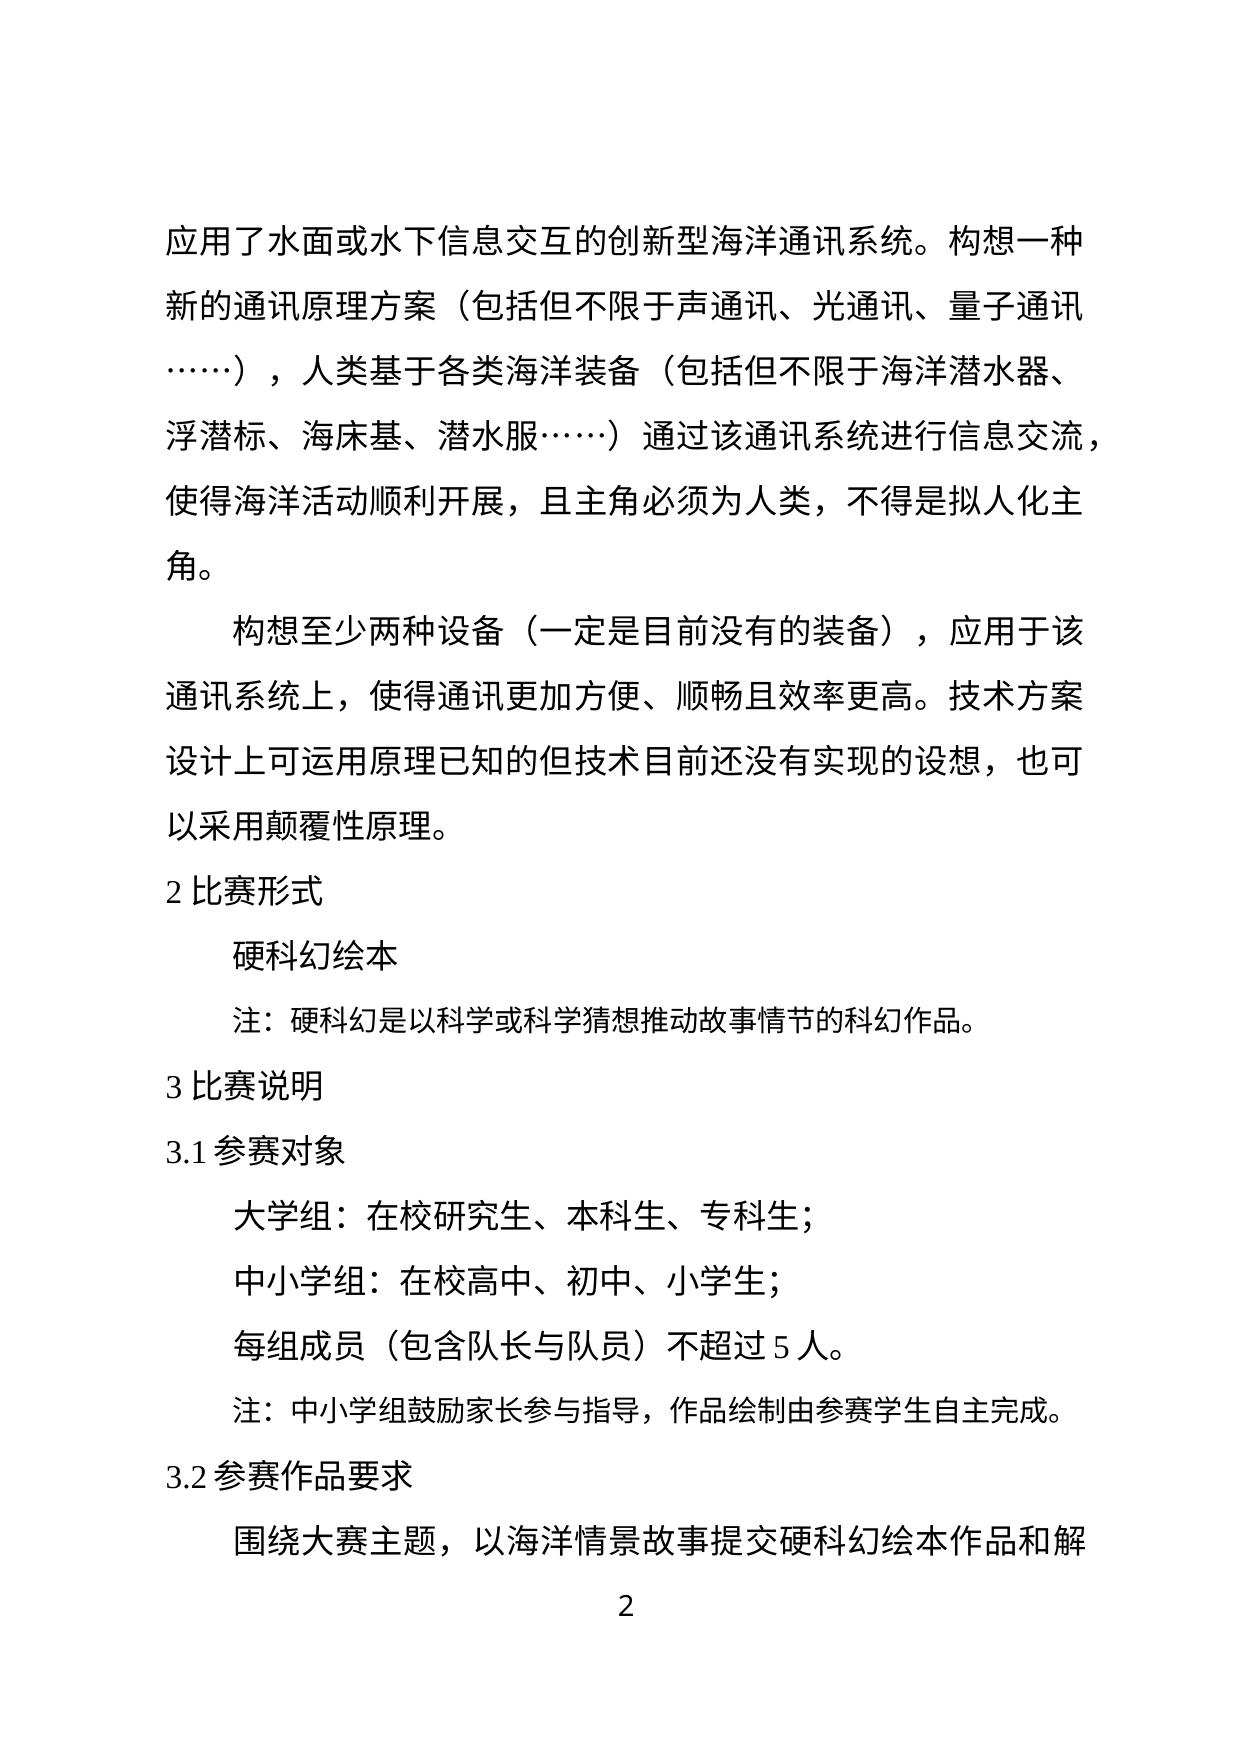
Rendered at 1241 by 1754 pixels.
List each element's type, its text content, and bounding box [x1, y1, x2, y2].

text 中小学组：在校高中、初中、小学生； [165, 1246, 1087, 1311]
text 3.2参赛作品要求 [165, 1441, 1087, 1506]
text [165, 1506, 1087, 1571]
text 每组成员（包含队长与队员）不超过5人。 [165, 1311, 1087, 1376]
text 2 比赛形式 [165, 856, 1087, 921]
text 3.1参赛对象 [165, 1116, 1087, 1181]
text 硬科幻绘本 [165, 921, 1087, 986]
text 大学组：在校研究生、本科生、专科生； [165, 1181, 1087, 1246]
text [165, 206, 1087, 596]
text 构想至少两种设备（一定是目前没有的装备），应用于该通讯系统上，使得通讯更加方便、顺畅且效率更高。技术方案设计上可运用原理已知的但技术目前还没有实现的设想，也可以采用颠覆性原理。 [165, 596, 1087, 856]
text 3 比赛说明 [165, 1051, 1087, 1116]
text 注：硬科幻是以科学或科学猜想推动故事情节的科幻作品。 [165, 986, 1087, 1051]
text 注：中小学组鼓励家长参与指导，作品绘制由参赛学生自主完成。 [165, 1376, 1087, 1441]
